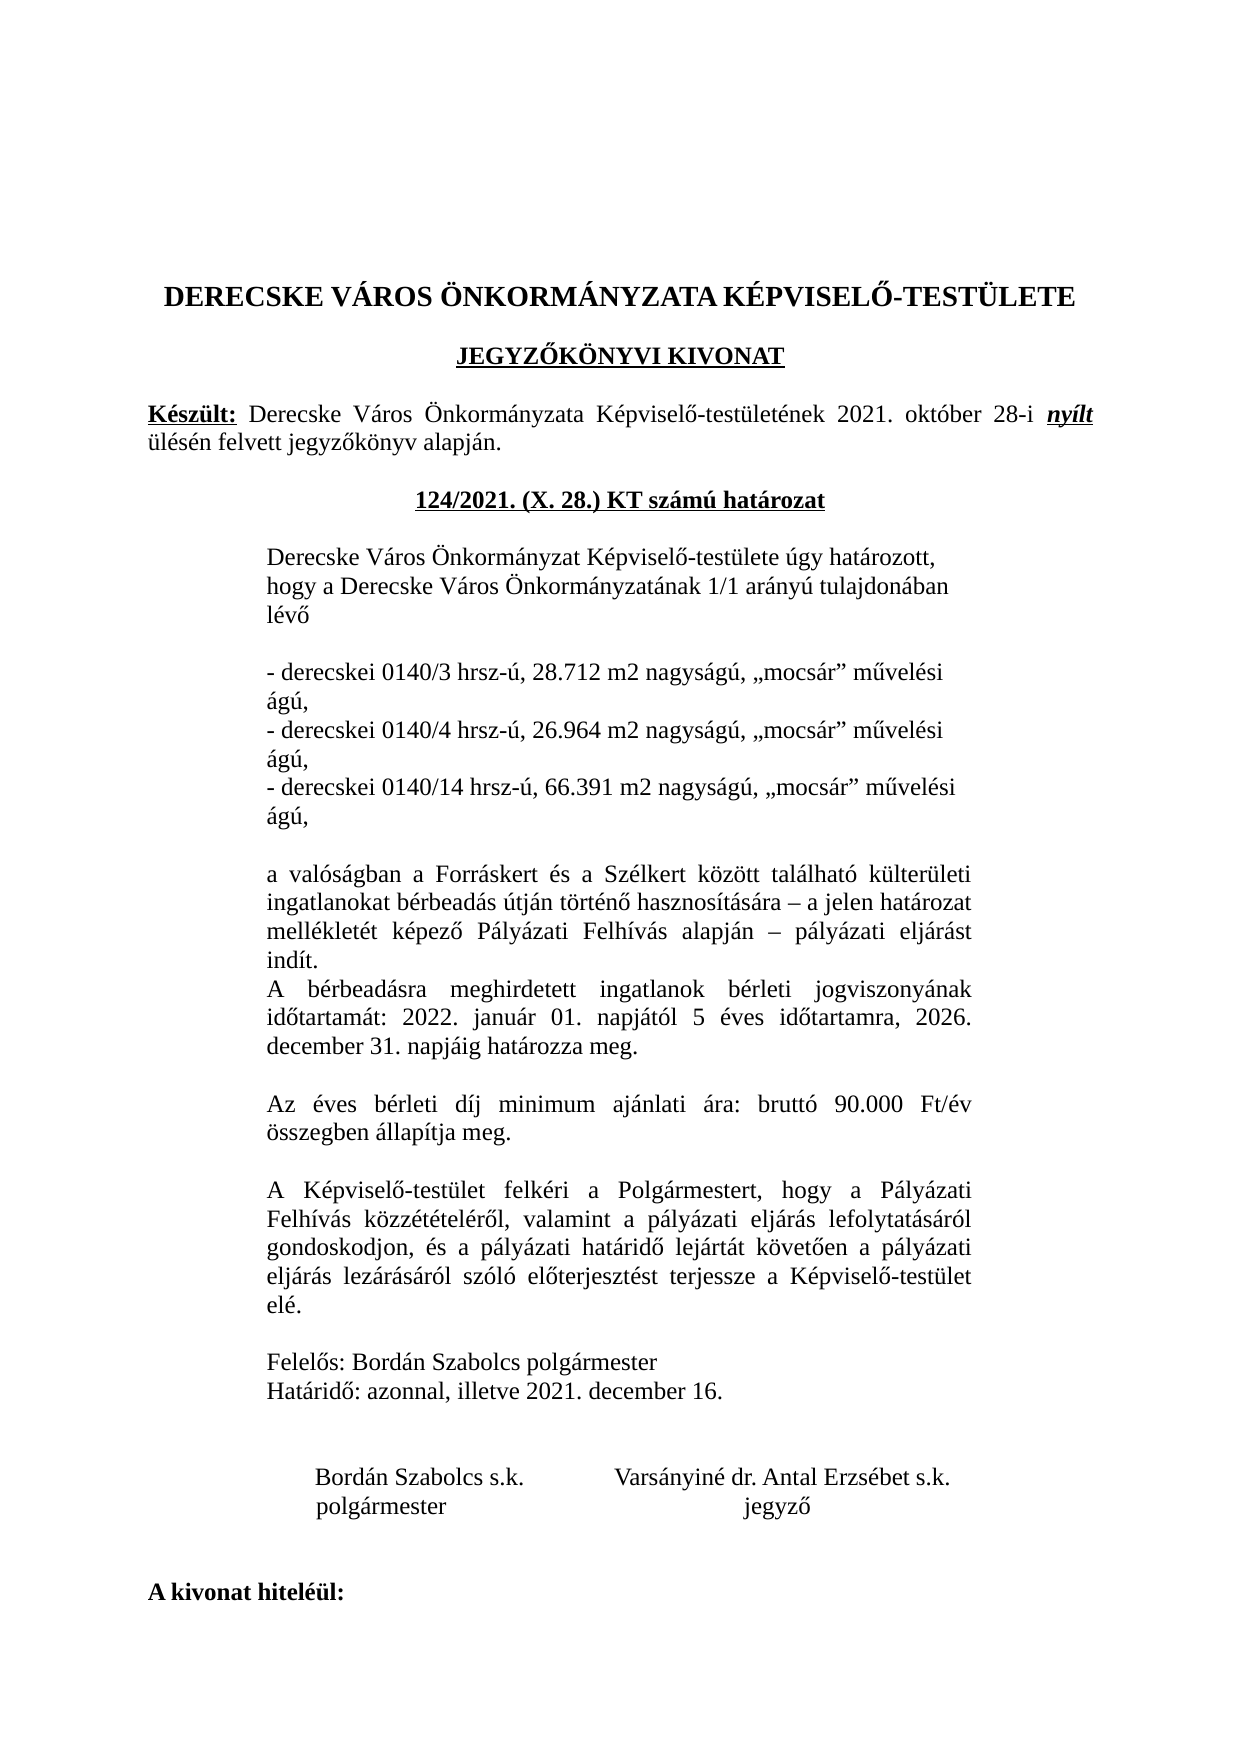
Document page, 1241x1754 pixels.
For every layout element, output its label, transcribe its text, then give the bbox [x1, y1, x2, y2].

text A Képviselő-testület felkéri a Polgármestert, hogy a Pályázati Felhívás közzétételéről, valamint a pályázati eljárás lefolytatásáról gondoskodjon, és a pályázati határidő lejártát követően a pályázati eljárás lezárásáról szóló előterjesztést terjessze a Képviselő-testület elé. [266, 1175, 972, 1319]
text DERECSKE VÁROS ÖNKORMÁNYZATA KÉPVISELŐ-TESTÜLETE [148, 279, 1093, 312]
text polgármester jegyző [266, 1491, 974, 1520]
text 124/2021. (X. 28.) KT számú határozat [148, 485, 1093, 514]
text a valóságban a Forráskert és a Szélkert között található külterületi ingatlanokat bérbeadás útján történő hasznosítására – a jelen határozat mellékletét képező Pályázati Felhívás alapján – pályázati eljárást indít. [266, 859, 972, 974]
text - derecskei 0140/4 hrsz-ú, 26.964 m2 nagyságú, „mocsár” művelési ágú, [266, 715, 972, 772]
text Határidő: azonnal, illetve 2021. december 16. [266, 1376, 972, 1405]
text - derecskei 0140/3 hrsz-ú, 28.712 m2 nagyságú, „mocsár” művelési ágú, [266, 657, 972, 715]
text - derecskei 0140/14 hrsz-ú, 66.391 m2 nagyságú, „mocsár” művelési ágú, [266, 772, 972, 830]
text Derecske Város Önkormányzat Képviselő-testülete úgy határozott, hogy a Derecske Város Önkormányzatának 1/1 arányú tulajdonában lévő [266, 542, 972, 629]
text Bordán Szabolcs s.k. Varsányiné dr. Antal Erzsébet s.k. [266, 1462, 974, 1491]
text Az éves bérleti díj minimum ajánlati ára: bruttó 90.000 Ft/év összegben állapítja meg. [266, 1089, 972, 1146]
text Felelős: Bordán Szabolcs polgármester [266, 1347, 972, 1376]
text A bérbeadásra meghirdetett ingatlanok bérleti jogviszonyának időtartamát: 2022. január 01. napjától 5 éves időtartamra, 2026. december 31. napjáig határozza meg. [266, 974, 972, 1060]
text JEGYZŐKÖNYVI KIVONAT [148, 341, 1093, 370]
text A kivonat hiteléül: [148, 1577, 974, 1606]
text Készült: Derecske Város Önkormányzata Képviselő-testületének 2021. október 28-i nyílt ülésén felvett jegyzőkönyv alapján. [148, 399, 1093, 456]
